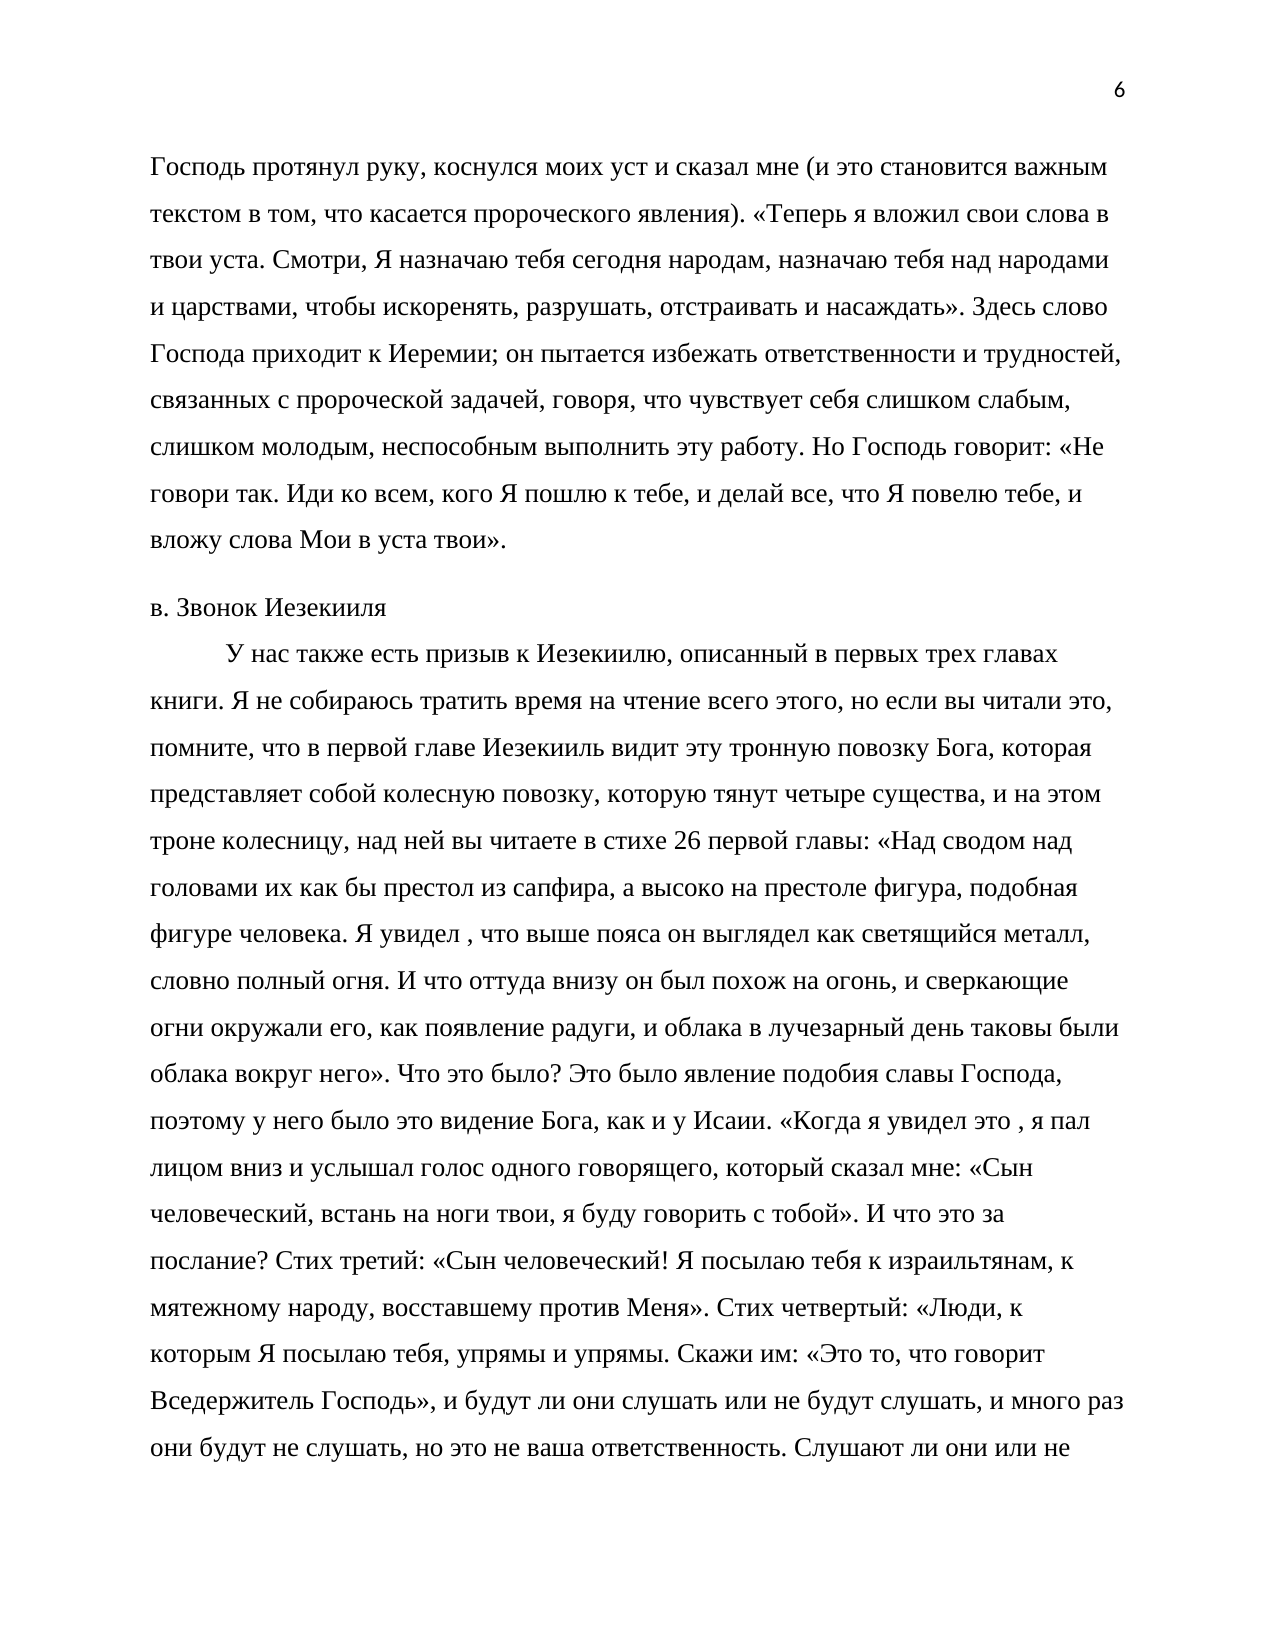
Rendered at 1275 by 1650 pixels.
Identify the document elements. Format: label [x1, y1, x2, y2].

text [150, 150, 1125, 554]
text [150, 591, 1125, 1462]
